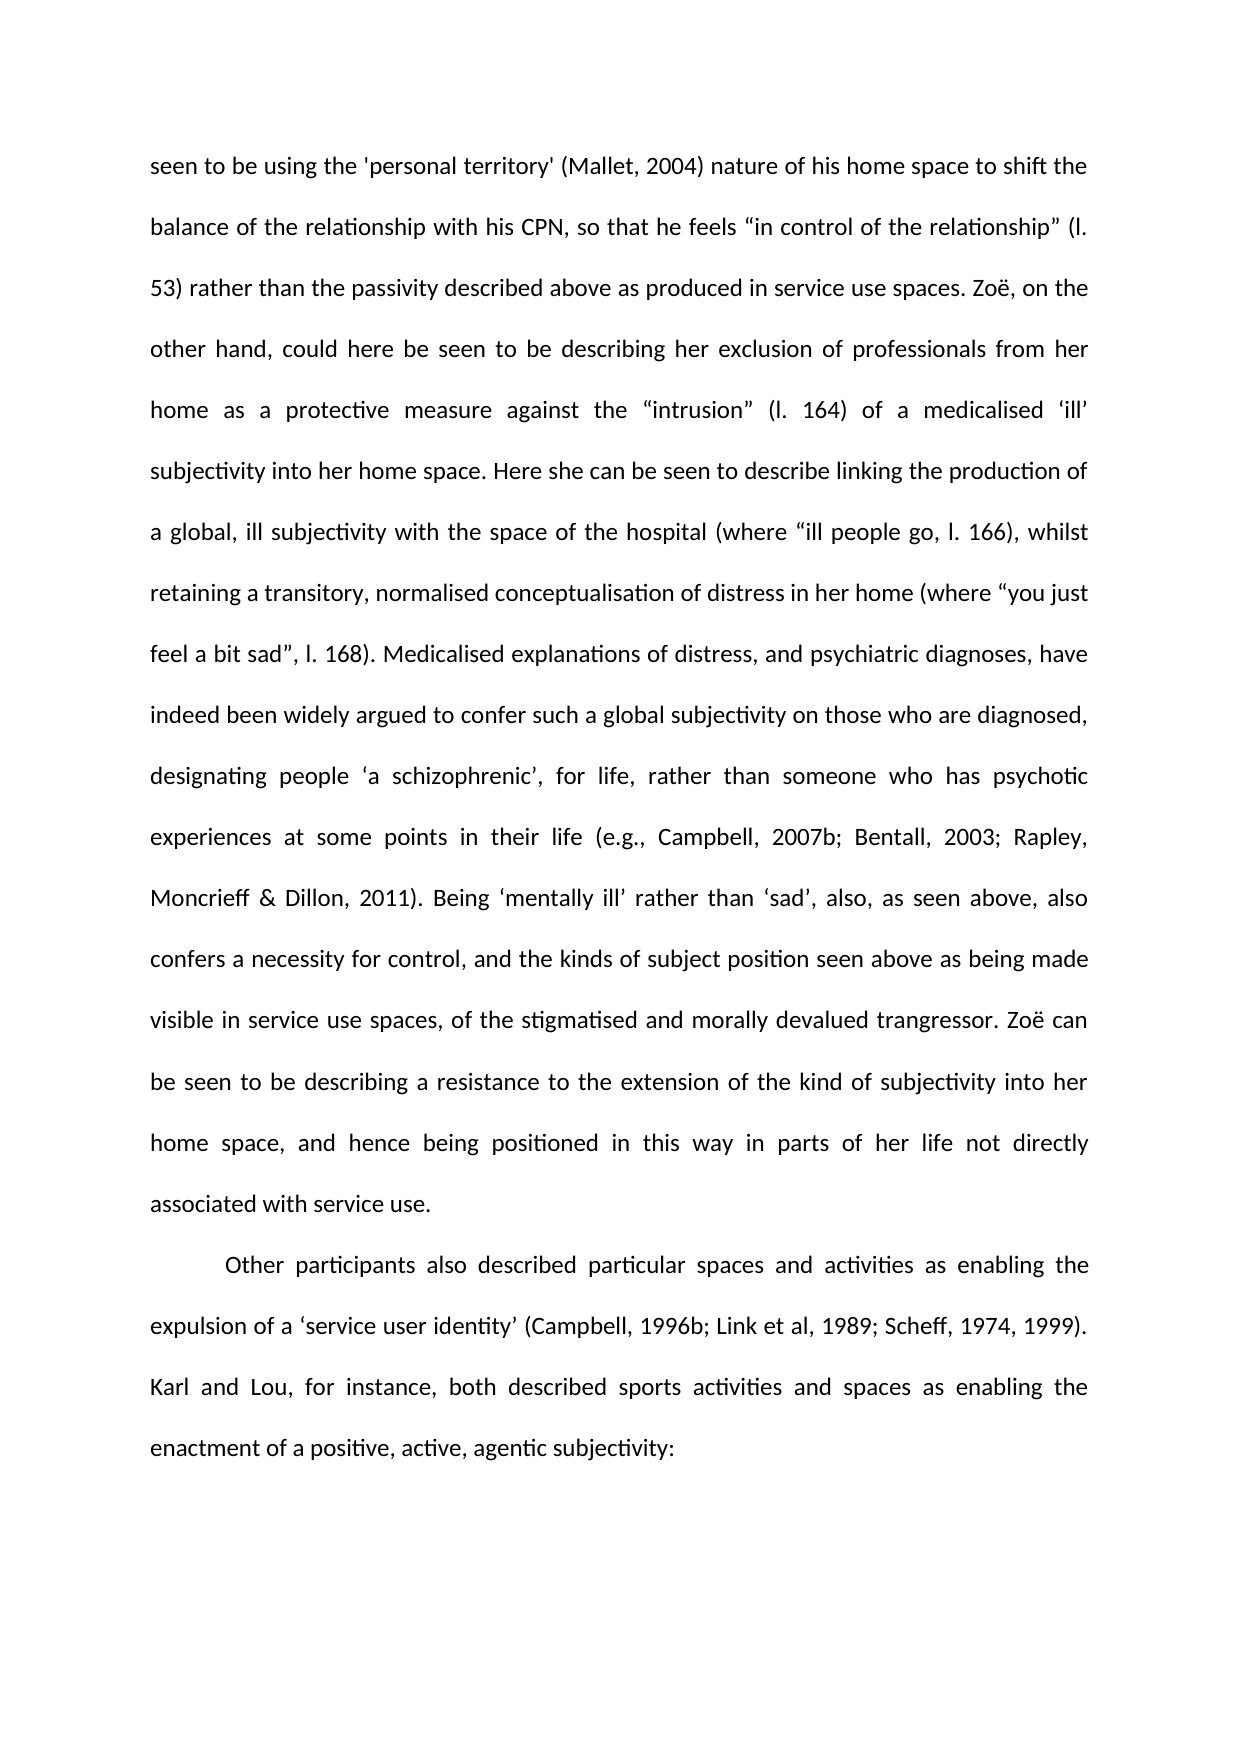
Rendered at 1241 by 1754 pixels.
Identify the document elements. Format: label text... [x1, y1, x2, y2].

text Other participants also described particular spaces and activities as enabling the expulsion of a ‘service user identity’ (Campbell, 1996b; Link et al, 1989; Scheff, 1974, 1999). Karl and Lou, for instance, both described sports activities and spaces as enabling the enactment of a positive, active, agentic subjectivity: [150, 1249, 1090, 1462]
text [150, 150, 1090, 1218]
